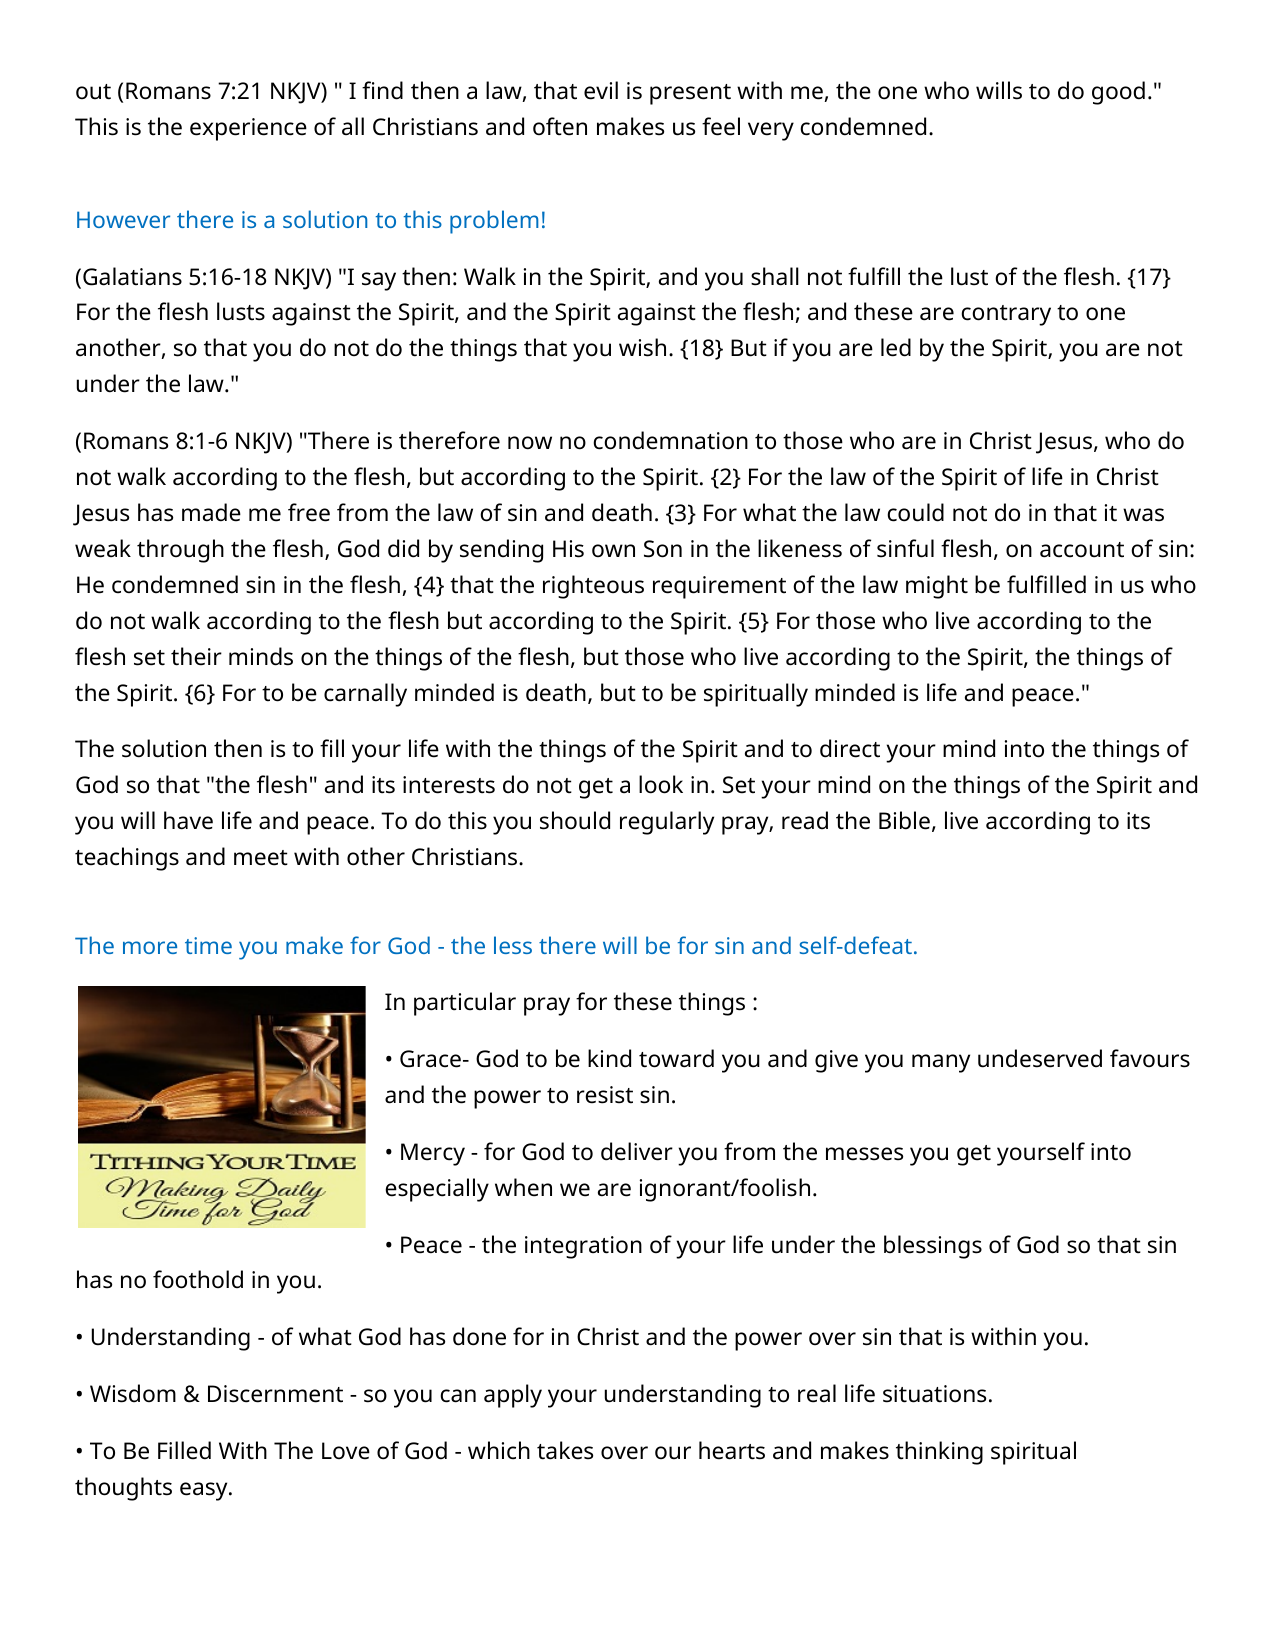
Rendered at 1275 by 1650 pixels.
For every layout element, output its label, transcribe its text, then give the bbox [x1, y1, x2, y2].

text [75, 75, 1200, 142]
text • Understanding - of what God has done for in Christ and the power over sin that is within you. [75, 1321, 1200, 1352]
text • Mercy - for God to deliver you from the messes you get yourself into especially when we are ignorant/foolish. [366, 1136, 1200, 1203]
text The solution then is to fill your life with the things of the Spirit and to direct your mind into the things of God so that "the flesh" and its interests do not get a look in. Set your mind on the things of the Spirit and you will have life and peace. To do this you should regularly pray, read the Bible, live according to its teachings and meet with other Christians. [75, 733, 1200, 904]
text In particular pray for these things : [366, 986, 1200, 1018]
text • To Be Filled With The Love of God - which takes over our hearts and makes thinking spiritual thoughts easy. [75, 1435, 1200, 1502]
text • Peace - the integration of your life under the blessings of God so that sin has no foothold in you. [75, 1228, 1200, 1296]
text The more time you make for God - the less there will be for sin and self-defeat. [75, 929, 1200, 961]
text However there is a solution to this problem! [75, 168, 1200, 235]
picture [78, 986, 366, 1227]
text • Grace- God to be kind toward you and give you many undeserved favours and the power to resist sin. [366, 1043, 1200, 1110]
text (Galatians 5:16-18 NKJV) "I say then: Walk in the Spirit, and you shall not fulfill the lust of the flesh. {17} For the flesh lusts against the Spirit, and the Spirit against the flesh; and these are contrary to one another, so that you do not do the things that you wish. {18} But if you are led by the Spirit, you are not under the law." [75, 260, 1200, 399]
text • Wisdom & Discernment - so you can apply your understanding to real life situations. [75, 1378, 1200, 1409]
text (Romans 8:1-6 NKJV) "There is therefore now no condemnation to those who are in Christ Jesus, who do not walk according to the flesh, but according to the Spirit. {2} For the law of the Spirit of life in Christ Jesus has made me free from the law of sin and death. {3} For what the law could not do in that it was weak through the flesh, God did by sending His own Son in the likeness of sinful flesh, on account of sin: He condemned sin in the flesh, {4} that the righteous requirement of the law might be fulfilled in us who do not walk according to the flesh but according to the Spirit. {5} For those who live according to the flesh set their minds on the things of the flesh, but those who live according to the Spirit, the things of the Spirit. {6} For to be carnally minded is death, but to be spiritually minded is life and peace." [75, 425, 1200, 708]
